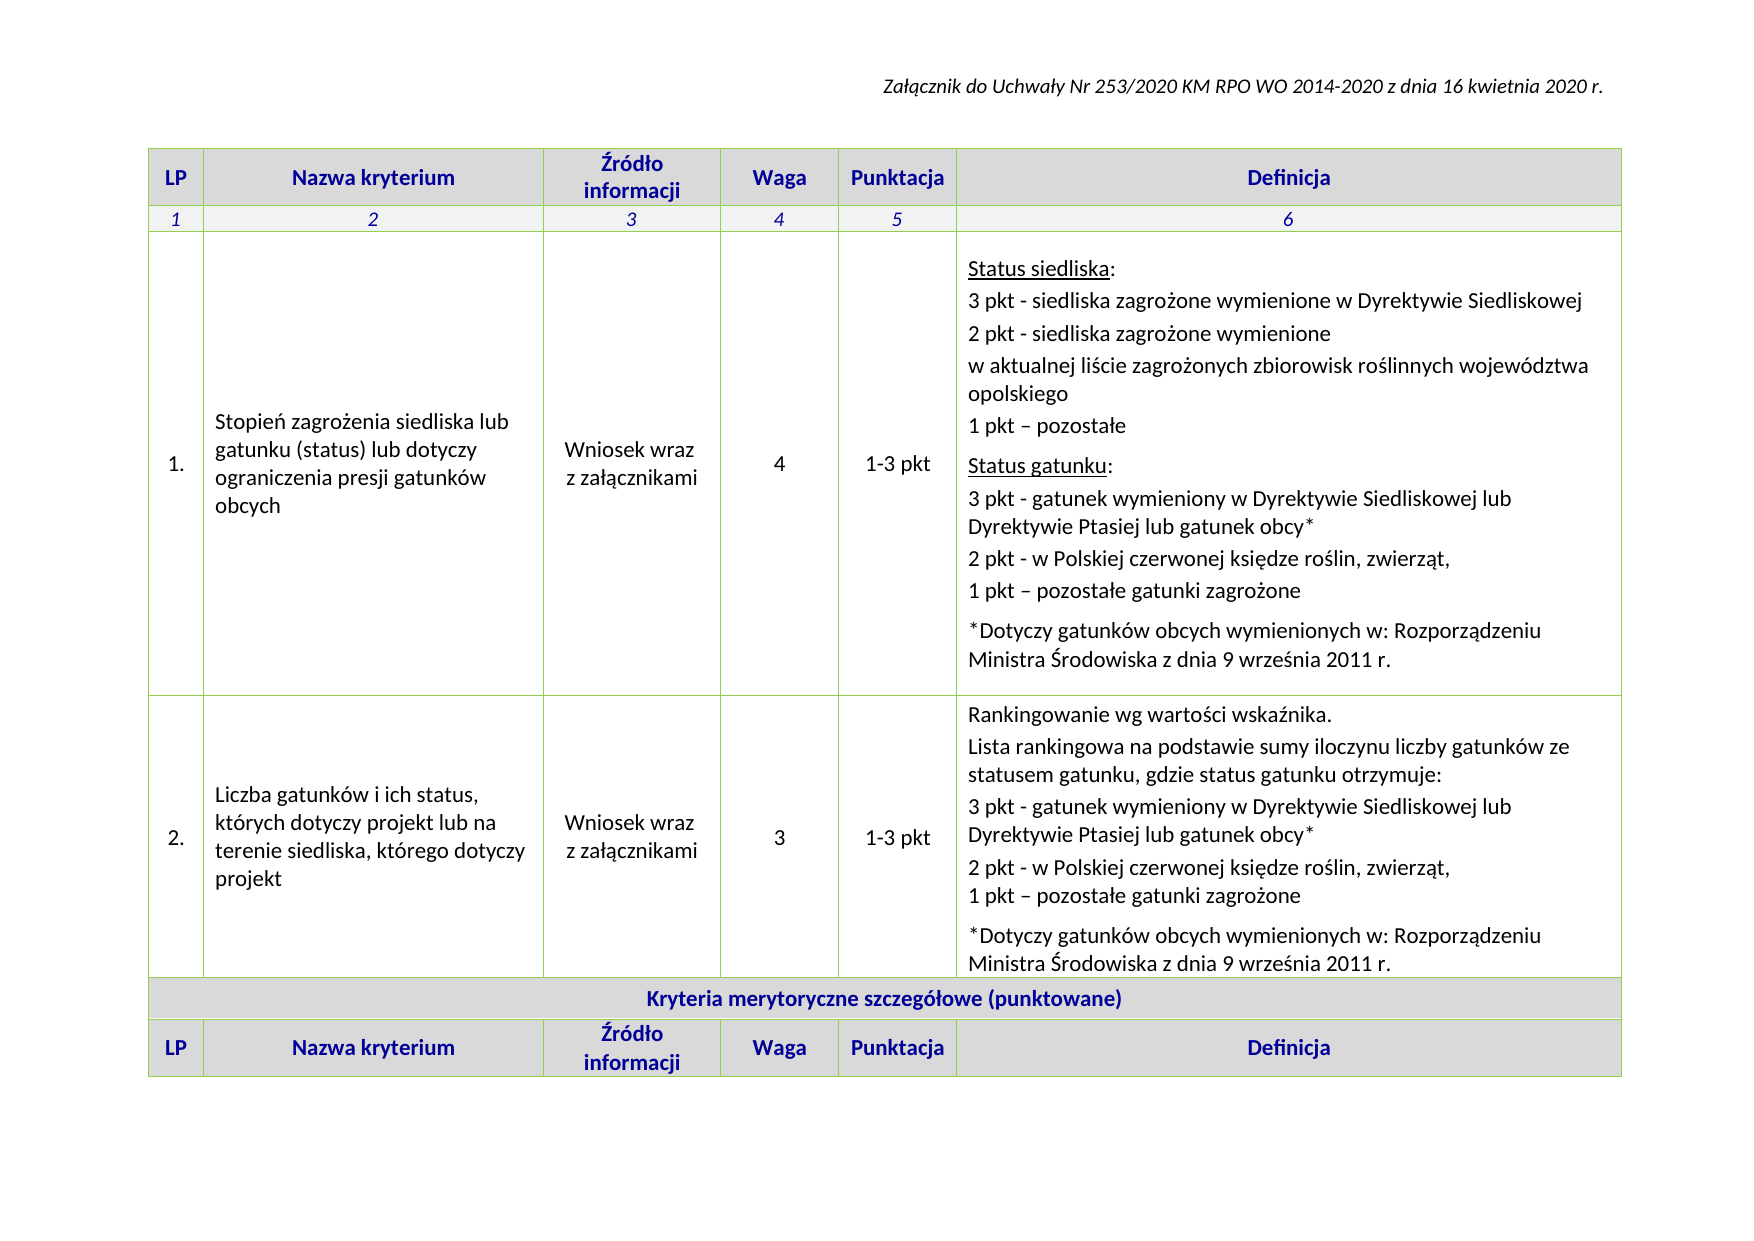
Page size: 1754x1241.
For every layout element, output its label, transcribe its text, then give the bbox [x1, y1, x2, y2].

table_cell Definicja [957, 1020, 1621, 1076]
table_cell Rankingowanie wg wartości wskaźnika. Lista rankingowa na podstawie sumy iloczynu liczby gatunków ze statusem gatunku, gdzie status gatunku otrzymuje: 3 pkt - gatunek wymieniony w Dyrektywie Siedliskowej lub Dyrektywie Ptasiej lub gatunek obcy* 2 pkt - w Polskiej czerwonej księdze roślin, zwierząt, 1 pkt – pozostałe gatunki zagrożone *Dotyczy gatunków obcych wymienionych w: Rozporządzeniu Ministra Środowiska z dnia 9 września 2011 r. [957, 696, 1621, 977]
table_cell Definicja [957, 149, 1621, 205]
table_cell Punktacja [839, 149, 956, 205]
table_cell 2. [149, 696, 203, 977]
table_cell Źródło informacji [544, 1020, 720, 1076]
table_cell 1-3 pkt [839, 232, 956, 695]
table_cell Kryteria merytoryczne szczegółowe (punktowane) [149, 978, 1621, 1018]
table_cell Źródło informacji [544, 149, 720, 205]
table_cell Status siedliska: 3 pkt - siedliska zagrożone wymienione w Dyrektywie Siedliskowej 2 pkt - siedliska zagrożone wymienione w aktualnej liście zagrożonych zbiorowisk roślinnych województwa opolskiego 1 pkt – pozostałe Status gatunku: 3 pkt - gatunek wymieniony w Dyrektywie Siedliskowej lub Dyrektywie Ptasiej lub gatunek obcy* 2 pkt - w Polskiej czerwonej księdze roślin, zwierząt, 1 pkt – pozostałe gatunki zagrożone *Dotyczy gatunków obcych wymienionych w: Rozporządzeniu Ministra Środowiska z dnia 9 września 2011 r. [957, 232, 1621, 695]
table_cell 3 [544, 206, 720, 231]
table_cell Stopień zagrożenia siedliska lub gatunku (status) lub dotyczy ograniczenia presji gatunków obcych [204, 232, 543, 695]
table_cell 1-3 pkt [839, 696, 956, 977]
table_cell Wniosek wraz z załącznikami [544, 232, 720, 695]
table_cell Waga [721, 149, 838, 205]
table_cell Waga [721, 1020, 838, 1076]
table_cell 2 [204, 206, 543, 231]
table_cell Nazwa kryterium [204, 1020, 543, 1076]
table_cell 4 [721, 206, 838, 231]
table_cell Punktacja [839, 1020, 956, 1076]
table_cell LP [149, 149, 203, 205]
table_cell Liczba gatunków i ich status, których dotyczy projekt lub na terenie siedliska, którego dotyczy projekt [204, 696, 543, 977]
table_cell 1 [149, 206, 203, 231]
table_cell 5 [839, 206, 956, 231]
table_cell 1. [149, 232, 203, 695]
table_cell 3 [721, 696, 838, 977]
table_cell Wniosek wraz z załącznikami [544, 696, 720, 977]
table_cell Nazwa kryterium [204, 149, 543, 205]
table_cell 4 [721, 232, 838, 695]
table_cell LP [149, 1020, 203, 1076]
table_cell 6 [957, 206, 1621, 231]
